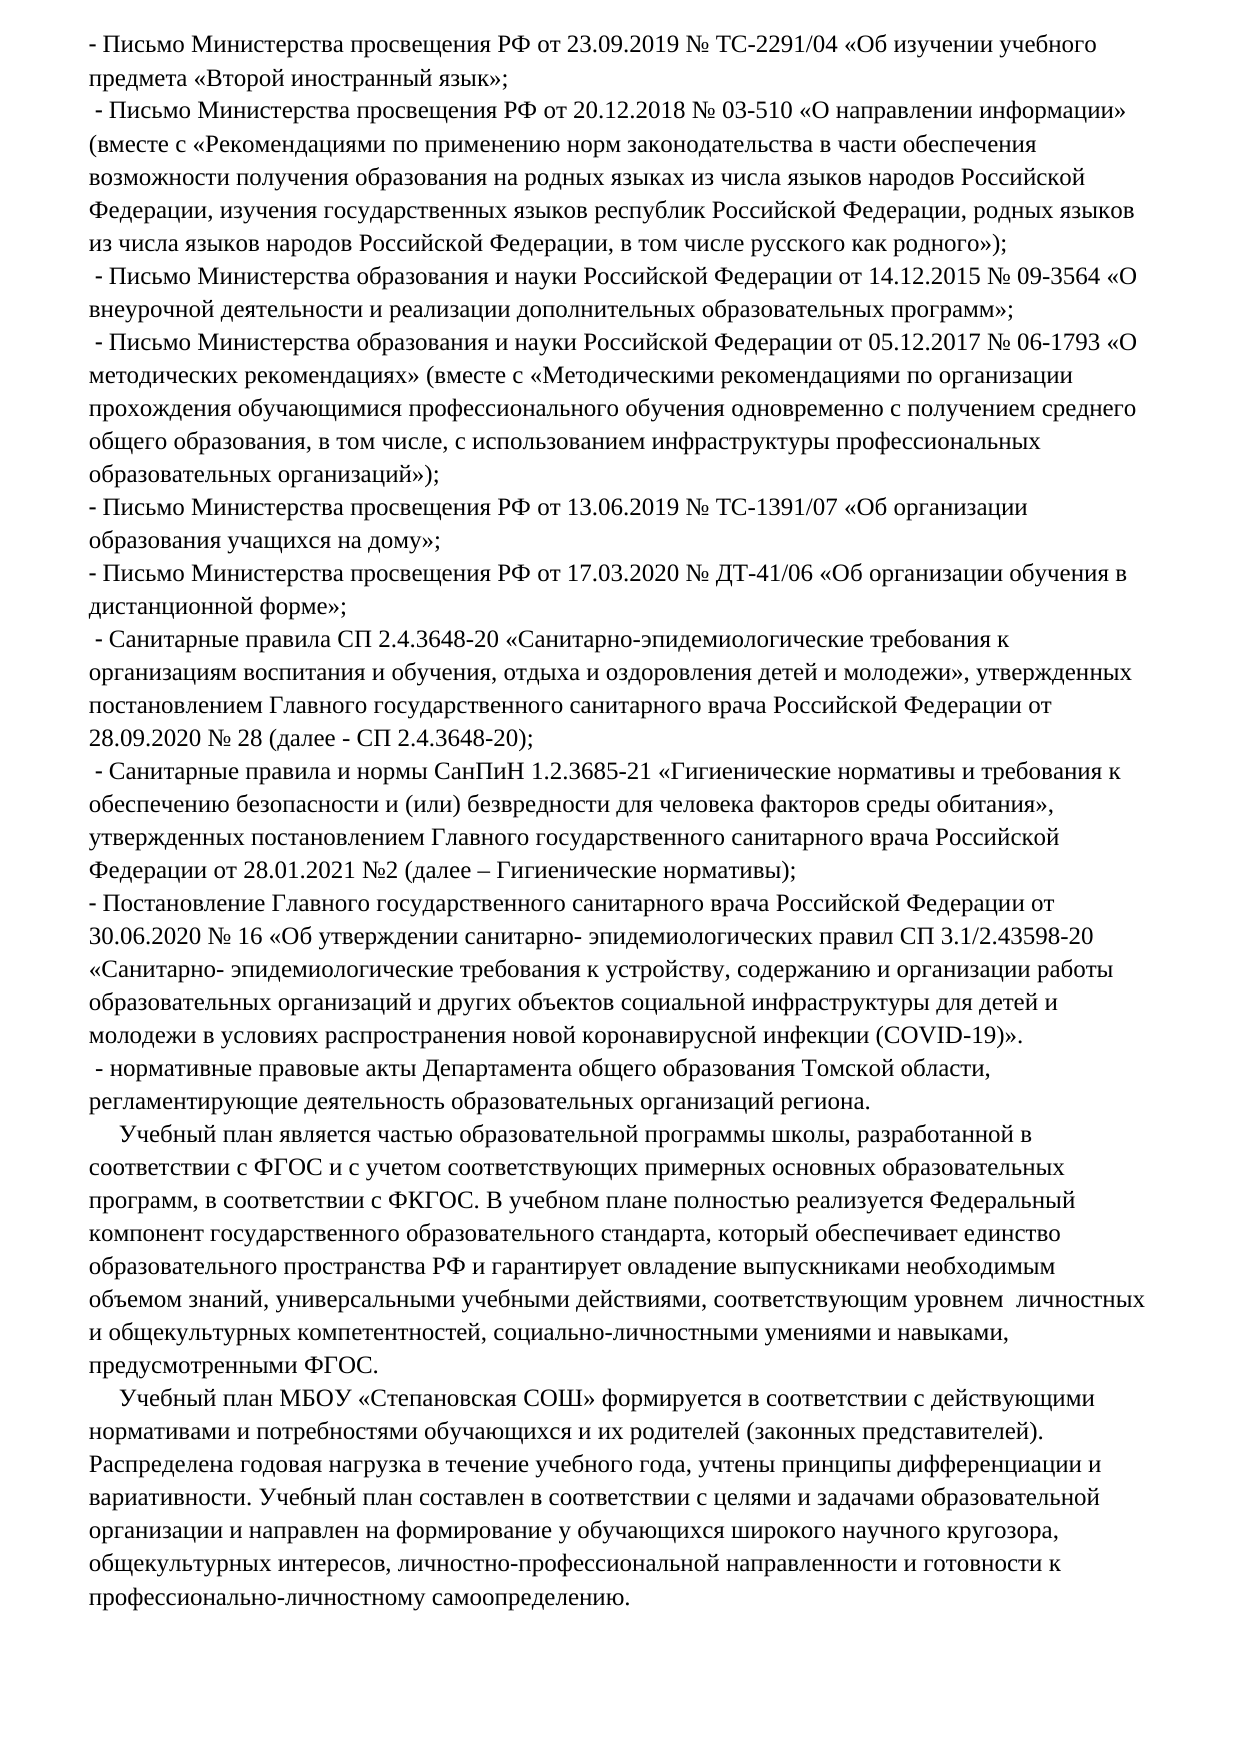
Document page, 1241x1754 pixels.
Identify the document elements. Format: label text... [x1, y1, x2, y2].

list Учебный план является частью образовательной программы школы, разработанной в соответствии с ФГОС и с учетом соответствующих примерных основных образовательных программ, в соответствии с ФКГОС. В учебном плане полностью реализуется Федеральный компонент государственного образовательного стандарта, который обеспечивает единство образовательного пространства РФ и гарантирует овладение выпускниками необходимым объемом знаний, универсальными учебными действиями, соответствующим уровнем личностных и общекультурных компетентностей, социально-личностными умениями и навыками, предусмотренными ФГОС. [89, 1119, 1152, 1379]
list - нормативные правовые акты Департамента общего образования Томской области, регламентирующие деятельность образовательных организаций региона. [89, 1053, 1152, 1115]
list Письмо Министерства просвещения РФ от 13.06.2019 № ТС-1391/07 «Об организации образования учащихся на дому»; [89, 492, 1152, 554]
list Учебный план МБОУ «Степановская СОШ» формируется в соответствии с действующими нормативами и потребностями обучающихся и их родителей (законных представителей). Распределена годовая нагрузка в течение учебного года, учтены принципы дифференциации и вариативности. Учебный план составлен в соответствии с целями и задачами образовательной организации и направлен на формирование у обучающихся широкого научного кругозора, общекультурных интересов, личностно-профессиональной направленности и готовности к профессионально-личностному самоопределению. [89, 1383, 1152, 1610]
list Письмо Министерства образования и науки Российской Федерации от 14.12.2015 № 09-3564 «О внеурочной деятельности и реализации дополнительных образовательных программ»; [89, 261, 1152, 322]
list Санитарные правила СП 2.4.3648-20 «Санитарно-эпидемиологические требования к организациям воспитания и обучения, отдыха и оздоровления детей и молодежи», утвержденных постановлением Главного государственного санитарного врача Российской Федерации от 28.09.2020 № 28 (далее - СП 2.4.3648-20); [89, 624, 1152, 752]
list Постановление Главного государственного санитарного врача Российской Федерации от 30.06.2020 № 16 «Об утверждении санитарно- эпидемиологических правил СП 3.1/2.43598-20 «Санитарно- эпидемиологические требования к устройству, содержанию и организации работы образовательных организаций и других объектов социальной инфраструктуры для детей и молодежи в условиях распространения новой коронавирусной инфекции (COVID-19)». [89, 888, 1152, 1049]
list Письмо Министерства просвещения РФ от 20.12.2018 № 03-510 «О направлении информации» (вместе с «Рекомендациями по применению норм законодательства в части обеспечения возможности получения образования на родных языках из числа языков народов Российской Федерации, изучения государственных языков республик Российской Федерации, родных языков из числа языков народов Российской Федерации, в том числе русского как родного»); [89, 96, 1152, 256]
list Санитарные правила и нормы СанПиН 1.2.3685-21 «Гигиенические нормативы и требования к обеспечению безопасности и (или) безвредности для человека факторов среды обитания», утвержденных постановлением Главного государственного санитарного врача Российской Федерации от 28.01.2021 №2 (далее – Гигиенические нормативы); [89, 756, 1152, 884]
list Письмо Министерства просвещения РФ от 23.09.2019 № ТС-2291/04 «Об изучении учебного предмета «Второй иностранный язык»; [89, 29, 1152, 91]
list Письмо Министерства просвещения РФ от 17.03.2020 № ДТ-41/06 «Об организации обучения в дистанционной форме»; [89, 558, 1152, 620]
list Письмо Министерства образования и науки Российской Федерации от 05.12.2017 № 06-1793 «О методических рекомендациях» (вместе с «Методическими рекомендациями по организации прохождения обучающимися профессионального обучения одновременно с получением среднего общего образования, в том числе, с использованием инфраструктуры профессиональных образовательных организаций»); [89, 327, 1152, 488]
